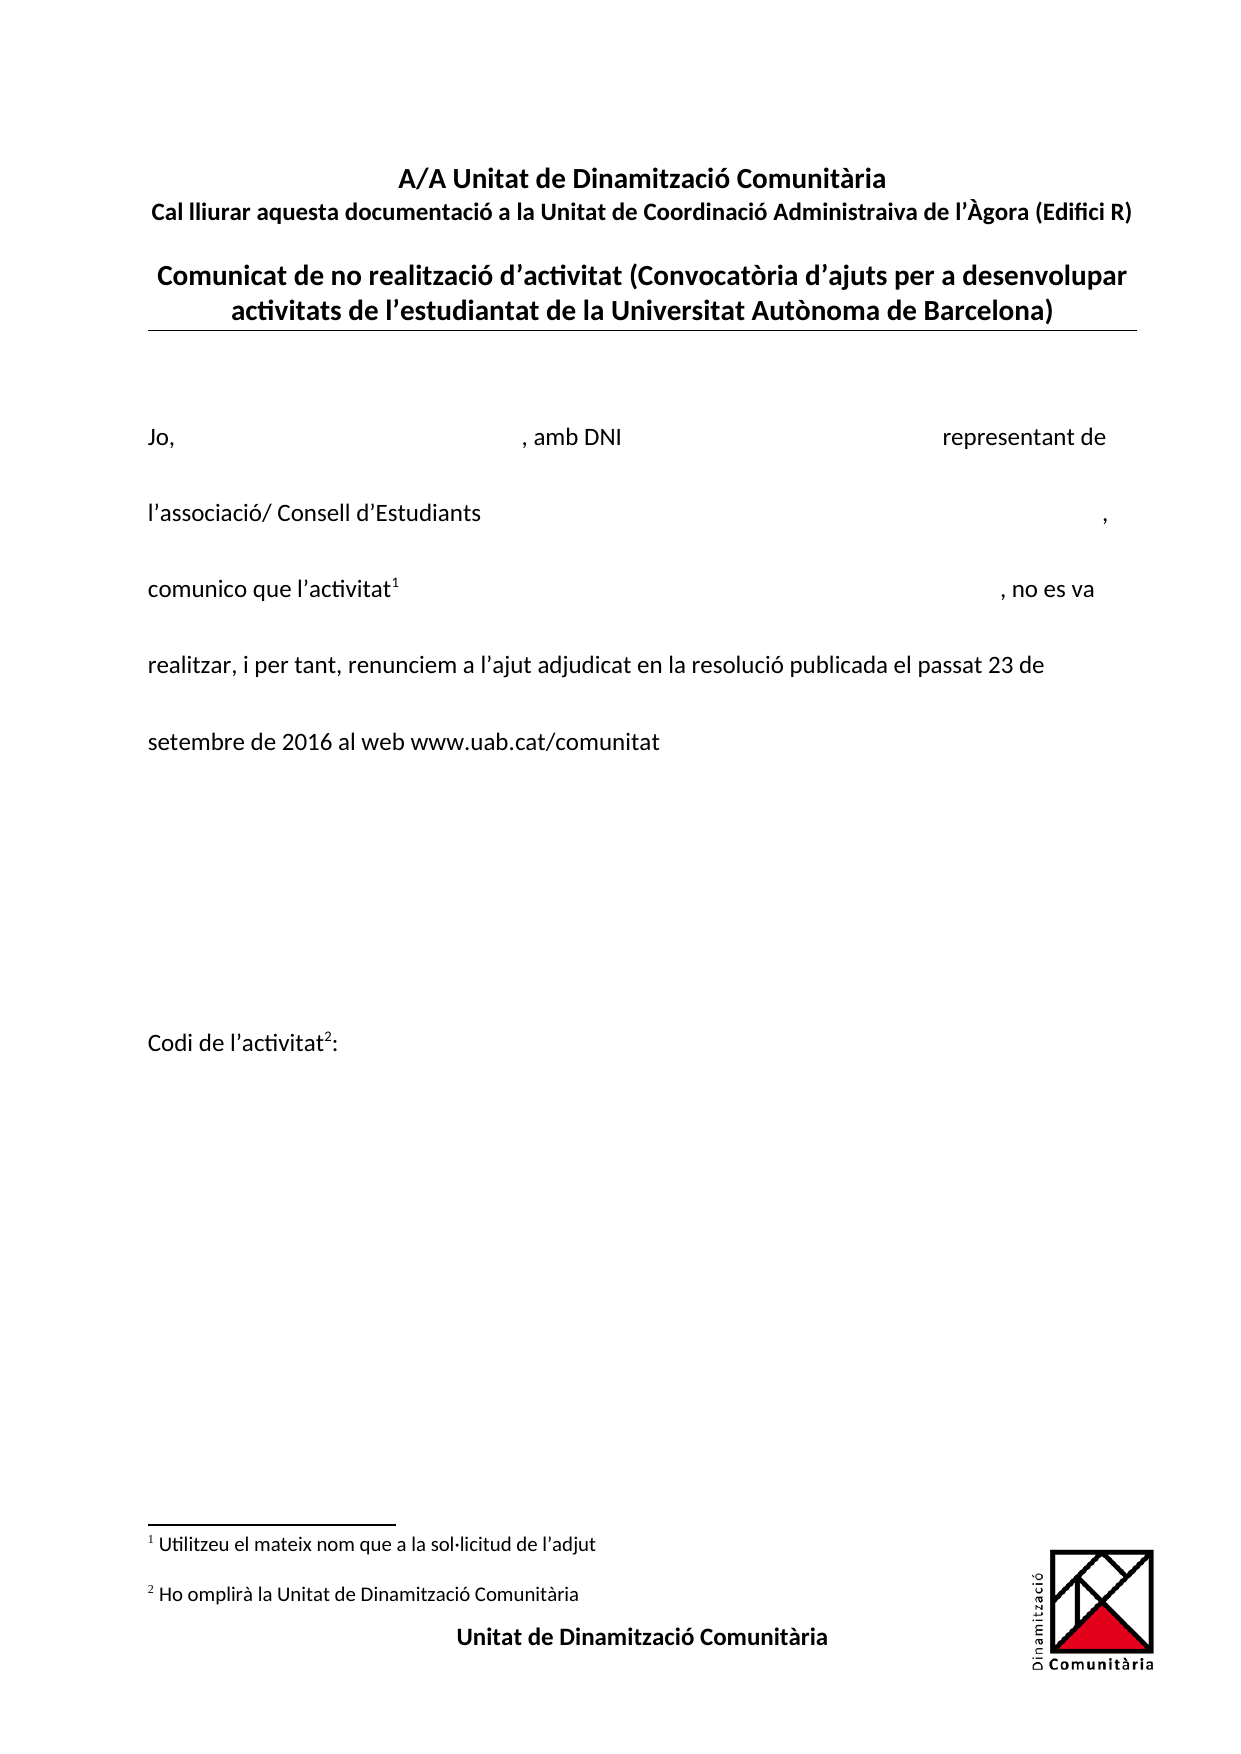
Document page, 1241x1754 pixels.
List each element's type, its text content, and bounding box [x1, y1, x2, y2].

text A/A Unitat de Dinamització Comunitària [148, 160, 1137, 196]
picture [1028, 1545, 1157, 1674]
text Comunicat de no realització d’activitat (Convocatòria d’ajuts per a desenvolupar activitats de l’estudiantat de la Universitat Autònoma de Barcelona) [148, 257, 1137, 330]
text Jo, , amb DNI representant de l’associació/ Consell d’Estudiants , comunico que l’activitat , no es va realitzar, i per tant, renunciem a l’ajut adjudicat en la resolució publicada el passat 23 de setembre de 2016 al web www.uab.cat/comunitat [148, 421, 1122, 756]
text Codi de l’activitat: [148, 1027, 1122, 1058]
text Cal lliurar aquesta documentació a la Unitat de Coordinació Administraiva de l’Àgora (Edifici R) [148, 196, 1137, 226]
